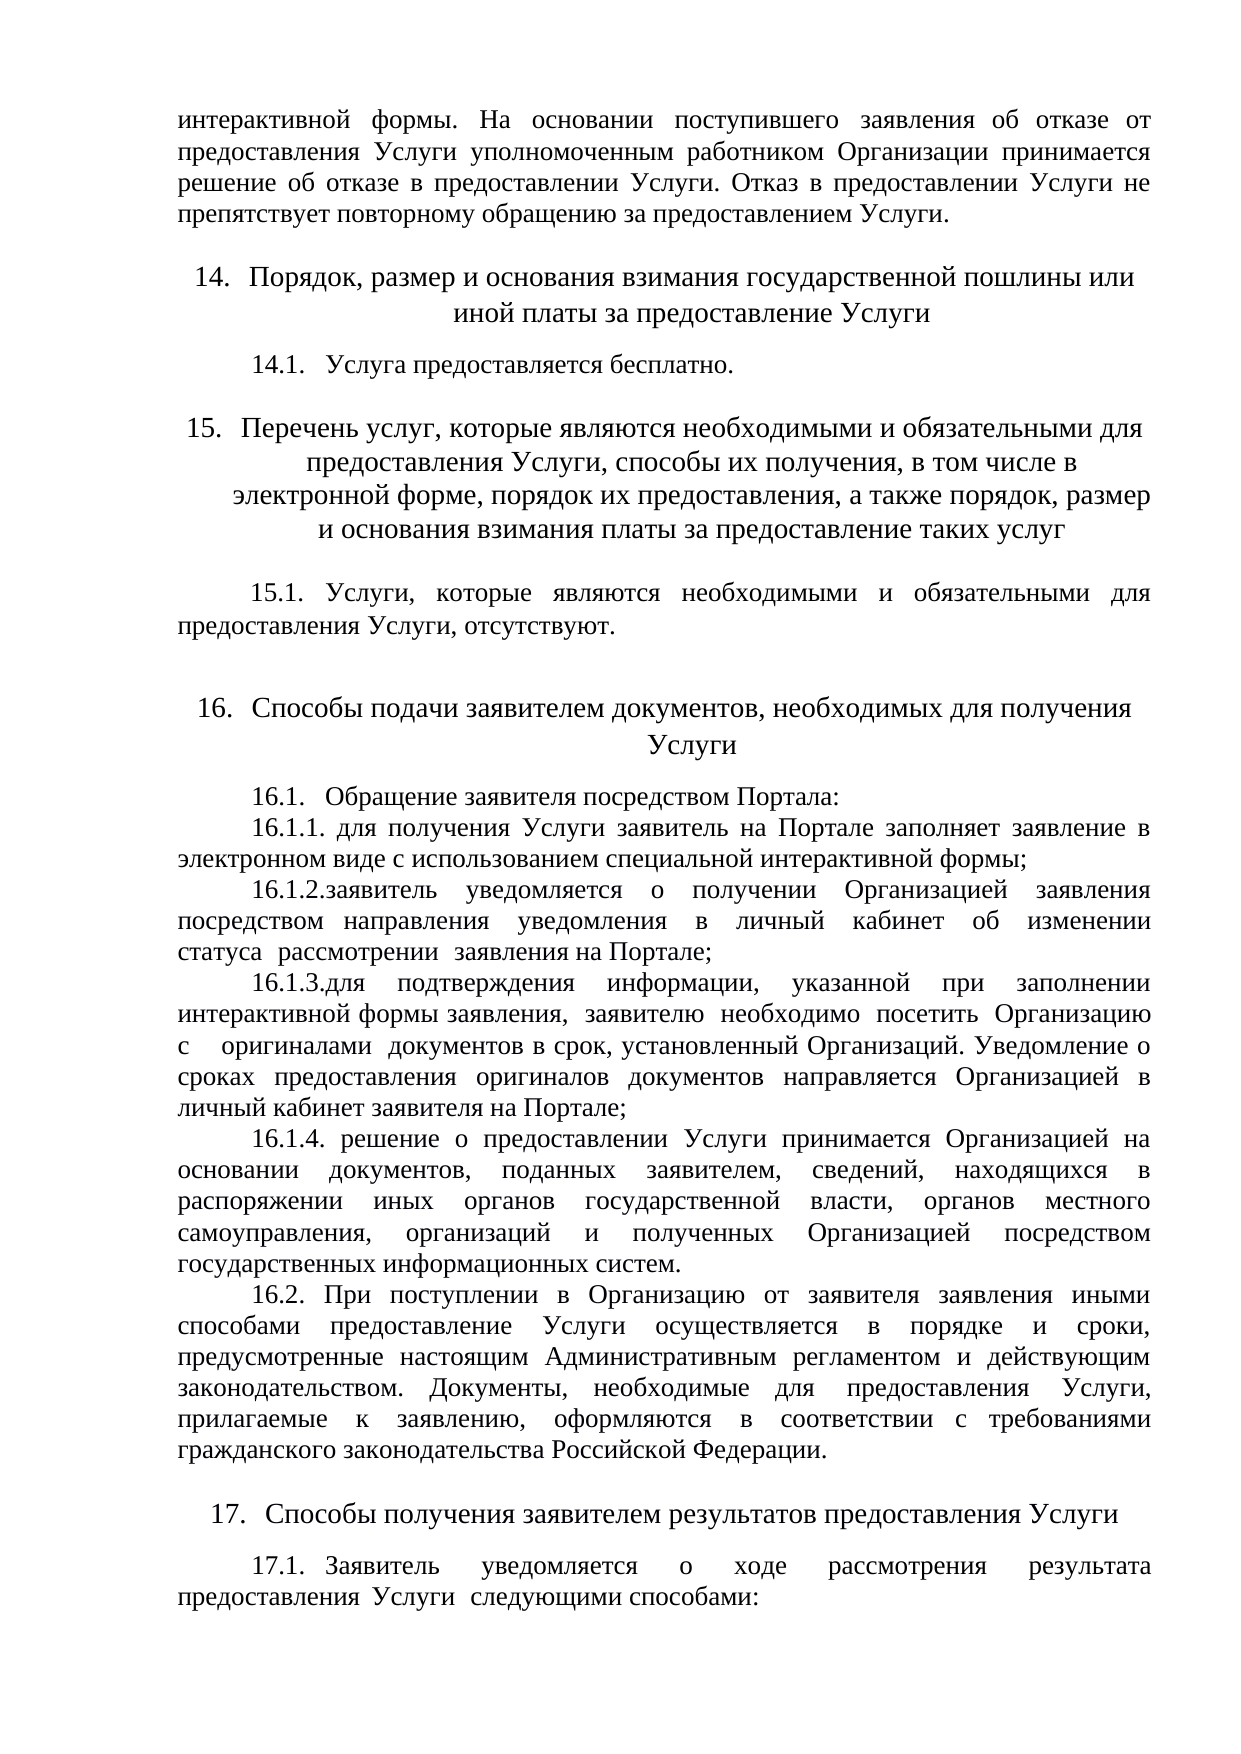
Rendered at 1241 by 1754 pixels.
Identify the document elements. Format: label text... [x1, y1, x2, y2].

list Услуга предоставляется бесплатно. [177, 348, 1152, 379]
text 16.1.4. решение о предоставлении Услуги принимается Организацией на основании документов, поданных заявителем, сведений, находящихся в распоряжении иных органов государственной власти, органов местного самоуправления, организаций и полученных Организацией посредством государственных информационных систем. [177, 1122, 1152, 1278]
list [177, 103, 1152, 228]
text 16.1.2.заявитель уведомляется о получении Организацией заявления посредством направления уведомления в личный кабинет об изменении статуса рассмотрении заявления на Портале; [177, 873, 1152, 966]
list Способы получения заявителем результатов предоставления Услуги [177, 1496, 1152, 1529]
list Порядок, размер и основания взимания государственной пошлины или иной платы за предоставление Услуги [177, 259, 1152, 329]
text 16.1.1. для получения Услуги заявитель на Портале заполняет заявление в электронном виде с использованием специальной интерактивной формы; [177, 811, 1152, 873]
list Обращение заявителя посредством Портала: [177, 779, 1152, 811]
list Услуги, которые являются необходимыми и обязательными для предоставления Услуги, отсутствуют. [177, 576, 1152, 640]
list Перечень услуг, которые являются необходимыми и обязательными для предоставления Услуги, способы их получения, в том числе в электронной форме, порядок их предоставления, а также порядок, размер и основания взимания платы за предоставление таких услуг [177, 410, 1152, 544]
list Способы подачи заявителем документов, необходимых для получения Услуги [177, 691, 1152, 760]
text 16.1.3.для подтверждения информации, указанной при заполнении интерактивной формы заявления, заявителю необходимо посетить Организацию с оригиналами документов в срок, установленный Организаций. Уведомление о сроках предоставления оригиналов документов направляется Организацией в личный кабинет заявителя на Портале; [177, 966, 1152, 1122]
list Заявитель уведомляется о ходе рассмотрения результата предоставления Услуги следующими способами: [177, 1549, 1152, 1611]
text 16.2. При поступлении в Организацию от заявителя заявления иными способами предоставление Услуги осуществляется в порядке и сроки, предусмотренные настоящим Административным регламентом и действующим законодательством. Документы, необходимые для предоставления Услуги, прилагаемые к заявлению, оформляются в соответствии с требованиями гражданского законодательства Российской Федерации. [177, 1278, 1152, 1465]
